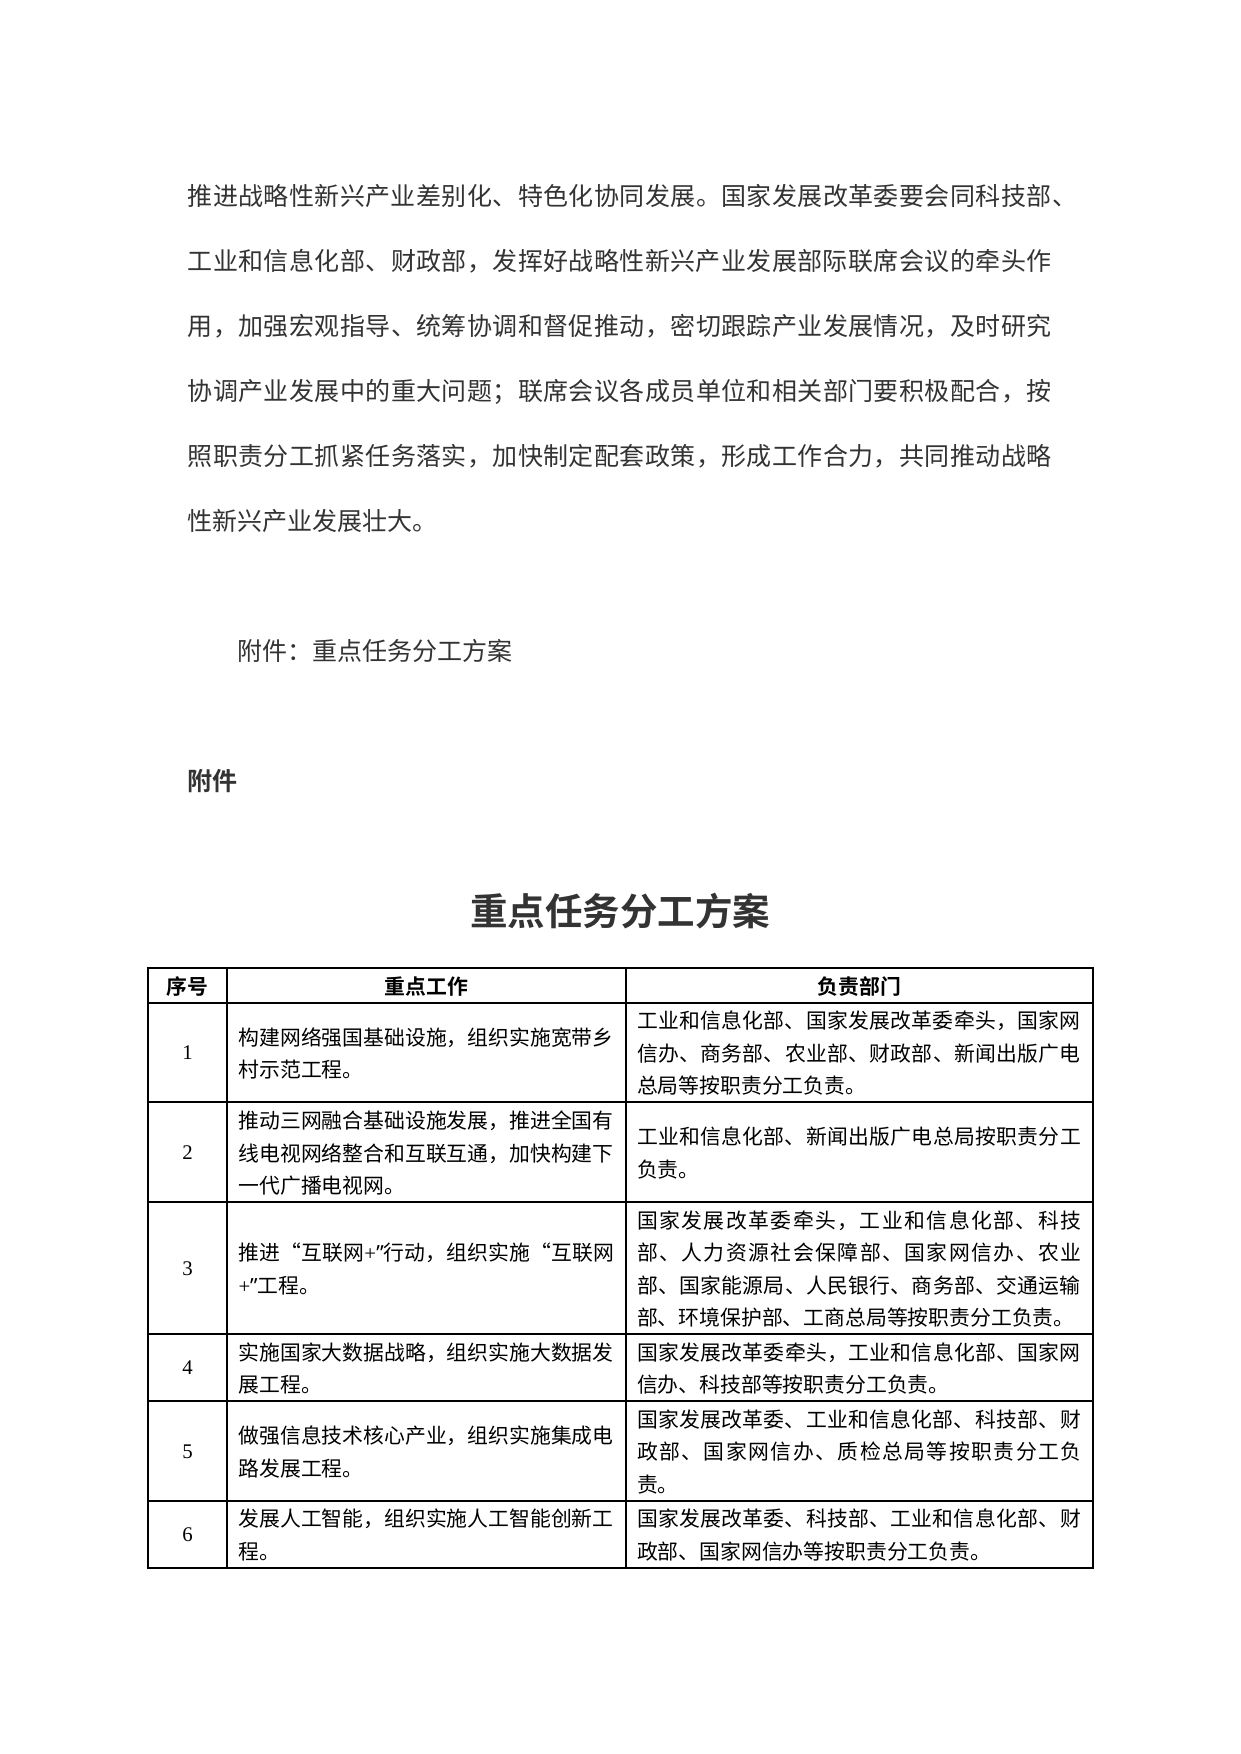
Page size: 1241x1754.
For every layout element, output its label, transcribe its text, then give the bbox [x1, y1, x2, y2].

table_cell 工业和信息化部、新闻出版广电总局按职责分工负责。 [627, 1103, 1092, 1201]
table_cell 3 [149, 1203, 226, 1333]
table_cell 2 [149, 1103, 226, 1201]
text 附件 [187, 747, 1053, 812]
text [187, 162, 1053, 552]
table_cell 发展人工智能，组织实施人工智能创新工程。 [228, 1502, 625, 1567]
table_cell 国家发展改革委牵头，工业和信息化部、科技部、人力资源社会保障部、国家网信办、农业部、国家能源局、人民银行、商务部、交通运输部、环境保护部、工商总局等按职责分工负责。 [627, 1203, 1092, 1333]
table_cell 国家发展改革委牵头，工业和信息化部、国家网信办、科技部等按职责分工负责。 [627, 1335, 1092, 1400]
table_cell 推进“互联网+”行动，组织实施“互联网+”工程。 [228, 1203, 625, 1333]
table_cell 国家发展改革委、工业和信息化部、科技部、财政部、国家网信办、质检总局等按职责分工负责。 [627, 1402, 1092, 1499]
table_header 重点工作 [228, 969, 625, 1002]
table_header 负责部门 [627, 969, 1092, 1002]
table_cell 推动三网融合基础设施发展，推进全国有线电视网络整合和互联互通，加快构建下一代广播电视网。 [228, 1103, 625, 1201]
table_cell 构建网络强国基础设施，组织实施宽带乡村示范工程。 [228, 1004, 625, 1101]
table_cell 实施国家大数据战略，组织实施大数据发展工程。 [228, 1335, 625, 1400]
table_cell 工业和信息化部、国家发展改革委牵头，国家网信办、商务部、农业部、财政部、新闻出版广电总局等按职责分工负责。 [627, 1004, 1092, 1101]
table_cell 国家发展改革委、科技部、工业和信息化部、财政部、国家网信办等按职责分工负责。 [627, 1502, 1092, 1567]
text 附件：重点任务分工方案 [187, 617, 1053, 682]
text 重点任务分工方案 [187, 877, 1053, 942]
table_cell 5 [149, 1402, 226, 1499]
table_header 序号 [149, 969, 226, 1002]
table_cell 1 [149, 1004, 226, 1101]
table_cell 6 [149, 1502, 226, 1567]
table_cell 做强信息技术核心产业，组织实施集成电路发展工程。 [228, 1402, 625, 1499]
table_cell 4 [149, 1335, 226, 1400]
